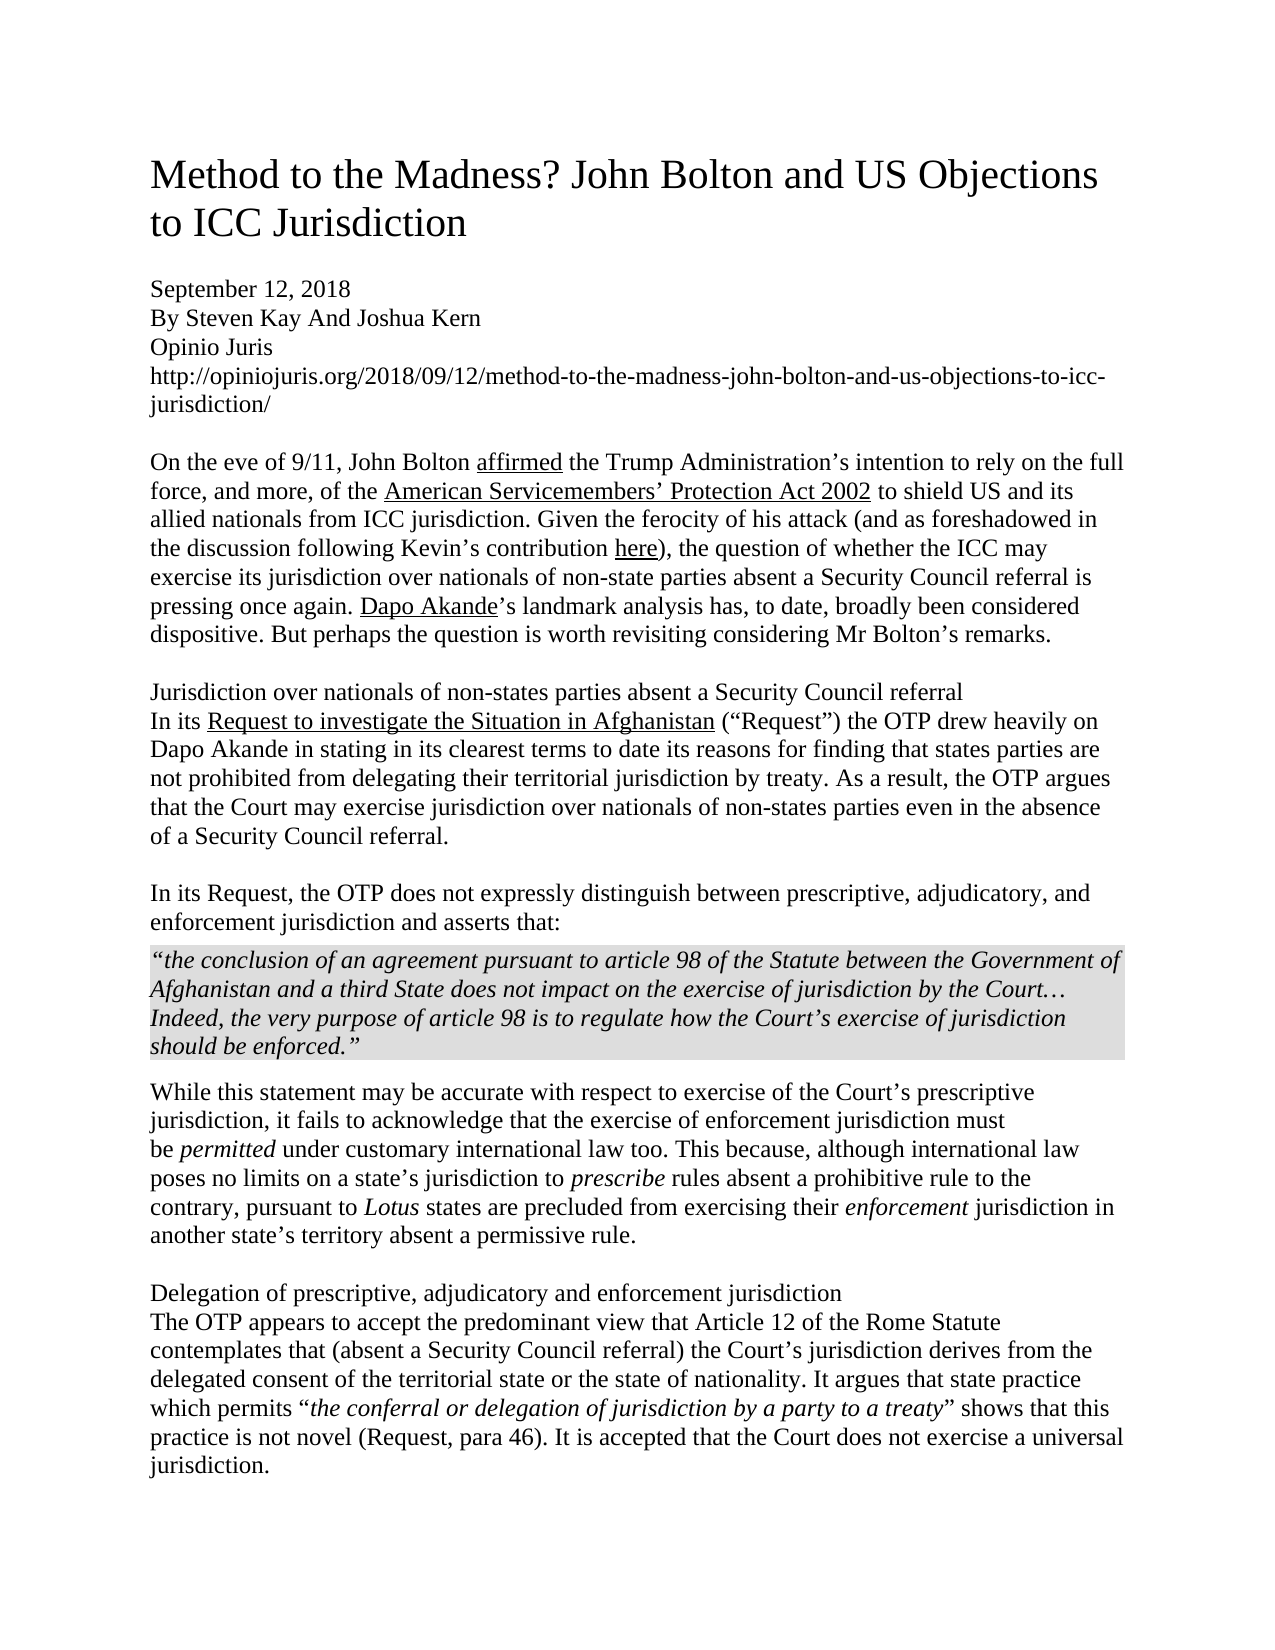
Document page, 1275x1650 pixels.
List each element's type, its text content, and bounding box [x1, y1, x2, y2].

text Method to the Madness? John Bolton and US Objections to ICC Jurisdiction [150, 150, 1125, 246]
text In its Request, the OTP does not expressly distinguish between prescriptive, adjudicatory, and enforcement jurisdiction and asserts that: [150, 878, 1125, 936]
text On the eve of 9/11, John Bolton affirmed the Trump Administration’s intention to rely on the full force, and more, of the American Servicemembers’ Protection Act 2002 to shield US and its allied nationals from ICC jurisdiction. Given the ferocity of his attack (and as foreshadowed in the discussion following Kevin’s contribution here), the question of whether the ICC may exercise its jurisdiction over nationals of non-state parties absent a Security Council referral is pressing once again. Dapo Akande’s landmark analysis has, to date, broadly been considered dispositive. But perhaps the question is worth revisiting considering Mr Bolton’s remarks. [150, 447, 1125, 648]
text By Steven Kay And Joshua Kern [150, 303, 1125, 332]
text The OTP appears to accept the predominant view that Article 12 of the Rome Statute contemplates that (absent a Security Council referral) the Court’s jurisdiction derives from the delegated consent of the territorial state or the state of nationality. It argues that state practice which permits “the conferral or delegation of jurisdiction by a party to a treaty” shows that this practice is not novel (Request, para 46). It is accepted that the Court does not exercise a universal jurisdiction. [150, 1307, 1125, 1479]
text Opinio Juris [150, 332, 1125, 361]
text http://opiniojuris.org/2018/09/12/method-to-the-madness-john-bolton-and-us-objections-to-icc-jurisdiction/ [150, 361, 1125, 418]
text Jurisdiction over nationals of non-states parties absent a Security Council referral [150, 677, 1125, 706]
text “the conclusion of an agreement pursuant to article 98 of the Statute between the Government of Afghanistan and a third State does not impact on the exercise of jurisdiction by the Court… Indeed, the very purpose of article 98 is to regulate how the Court’s exercise of jurisdiction should be enforced.” [150, 945, 1125, 1060]
text Delegation of prescriptive, adjudicatory and enforcement jurisdiction [150, 1278, 1125, 1307]
text While this statement may be accurate with respect to exercise of the Court’s prescriptive jurisdiction, it fails to acknowledge that the exercise of enforcement jurisdiction must be permitted under customary international law too. This because, although international law poses no limits on a state’s jurisdiction to prescribe rules absent a prohibitive rule to the contrary, pursuant to Lotus states are precluded from exercising their enforcement jurisdiction in another state’s territory absent a permissive rule. [150, 1077, 1125, 1249]
text September 12, 2018 [150, 274, 1125, 303]
text In its Request to investigate the Situation in Afghanistan (“Request”) the OTP drew heavily on Dapo Akande in stating in its clearest terms to date its reasons for finding that states parties are not prohibited from delegating their territorial jurisdiction by treaty. As a result, the OTP argues that the Court may exercise jurisdiction over nationals of non-states parties even in the absence of a Security Council referral. [150, 706, 1125, 849]
